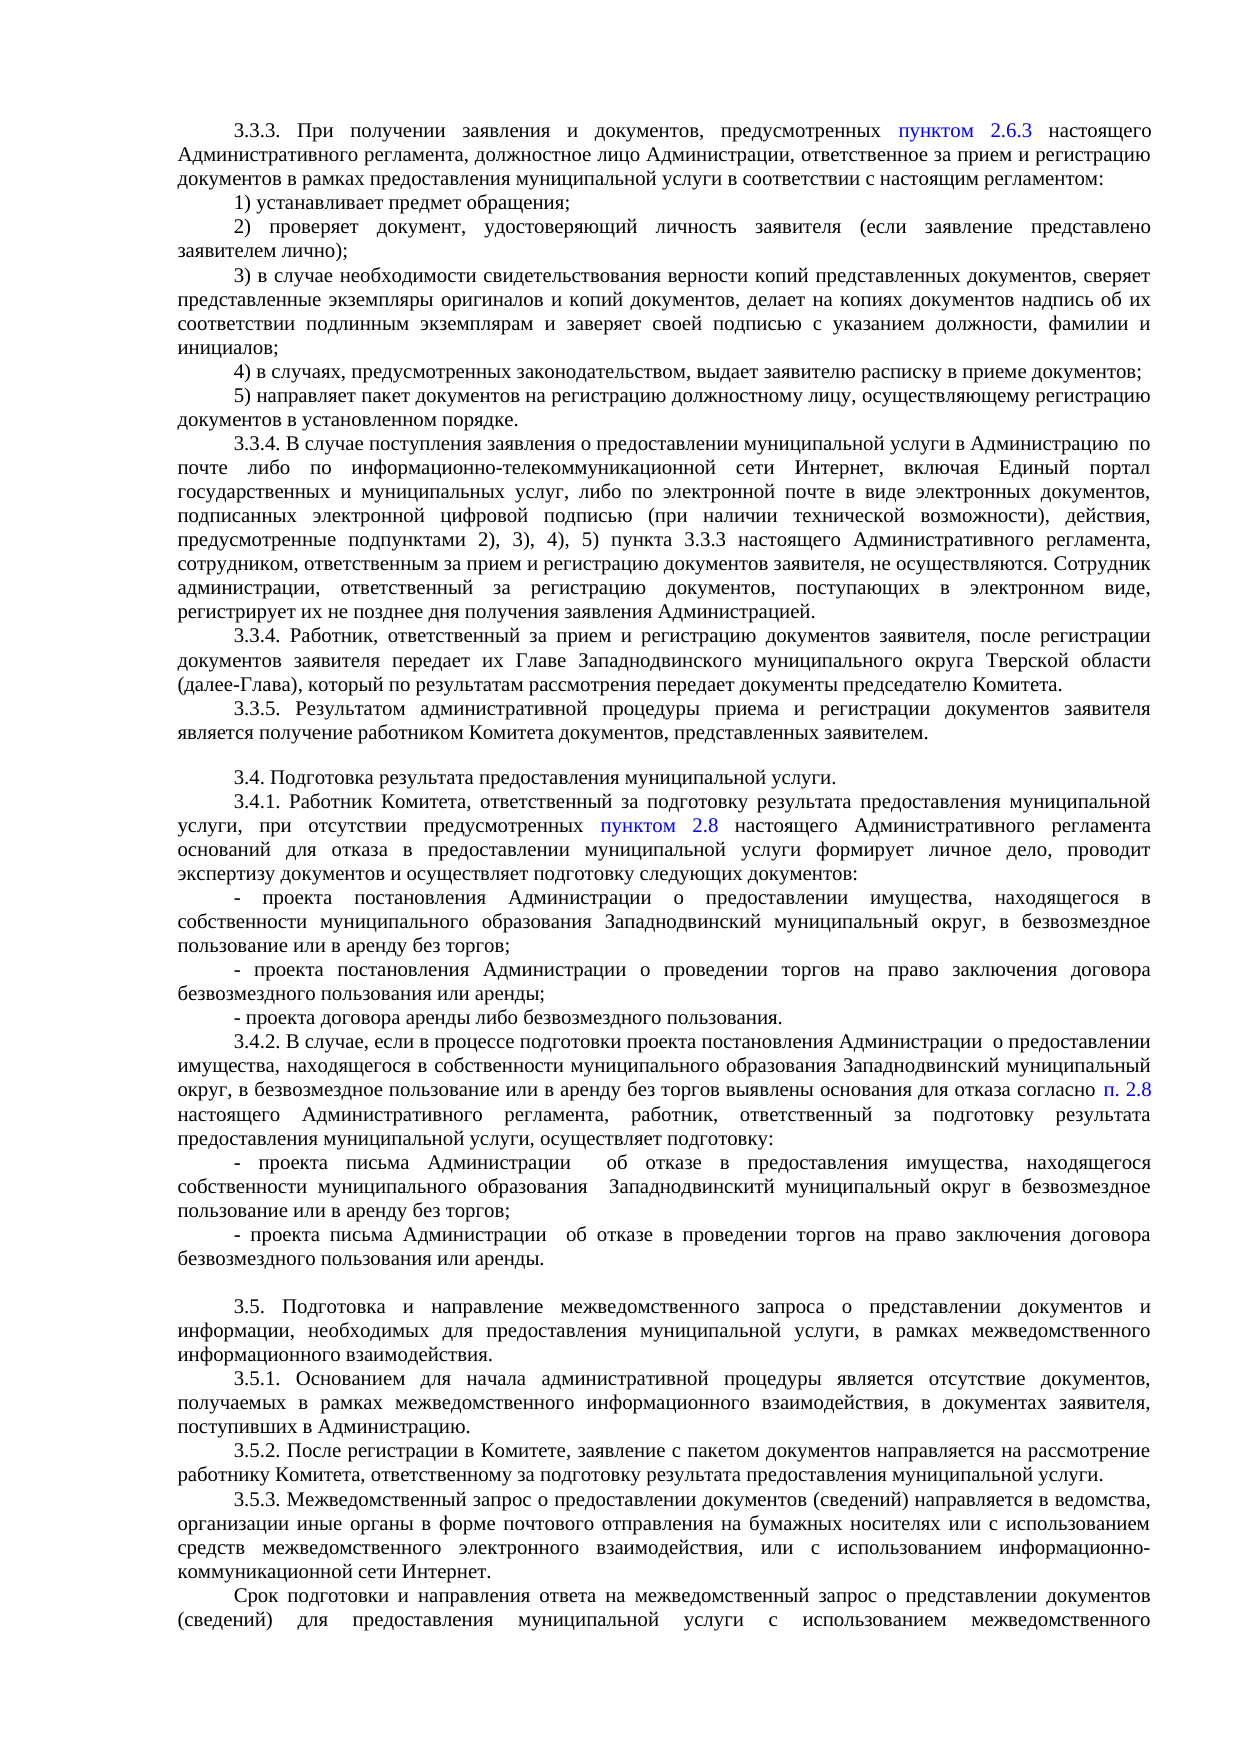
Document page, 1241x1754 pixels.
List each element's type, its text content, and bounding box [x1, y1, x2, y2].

text 3.5.1. Основанием для начала административной процедуры является отсутствие документов, получаемых в рамках межведомственного информационного взаимодействия, в документах заявителя, поступивших в Администрацию. [177, 1366, 1152, 1438]
text 3.4.2. В случае, если в процессе подготовки проекта постановления Администрации о предоставлении имущества, находящегося в собственности муниципального образования Западнодвинский муниципальный округ, в безвозмездное пользование или в аренду без торгов выявлены основания для отказа согласно п. 2.8 настоящего Административного регламента, работник, ответственный за подготовку результата предоставления муниципальной услуги, осуществляет подготовку: [177, 1029, 1152, 1149]
text - проекта постановления Администрации о предоставлении имущества, находящегося в собственности муниципального образования Западнодвинский муниципальный округ, в безвозмездное пользование или в аренду без торгов; [177, 885, 1152, 957]
text - проекта письма Администрации об отказе в проведении торгов на право заключения договора безвозмездного пользования или аренды. [177, 1222, 1152, 1270]
text - проекта договора аренды либо безвозмездного пользования. [177, 1005, 1152, 1029]
text 4) в случаях, предусмотренных законодательством, выдает заявителю расписку в приеме документов; [177, 359, 1152, 383]
text 3.4. Подготовка результата предоставления муниципальной услуги. [177, 764, 1152, 789]
text 3.5. Подготовка и направление межведомственного запроса о представлении документов и информации, необходимых для предоставления муниципальной услуги, в рамках межведомственного информационного взаимодействия. [177, 1294, 1152, 1366]
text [177, 1583, 1152, 1631]
text 3.3.4. В случае поступления заявления о предоставлении муниципальной услуги в Администрацию по почте либо по информационно-телекоммуникационной сети Интернет, включая Единый портал государственных и муниципальных услуг, либо по электронной почте в виде электронных документов, подписанных электронной цифровой подписью (при наличии технической возможности), действия, предусмотренные подпунктами 2), 3), 4), 5) пункта 3.3.3 настоящего Административного регламента, сотрудником, ответственным за прием и регистрацию документов заявителя, не осуществляются. Сотрудник администрации, ответственный за регистрацию документов, поступающих в электронном виде, регистрирует их не позднее дня получения заявления Администрацией. [177, 431, 1152, 623]
text 3.3.3. При получении заявления и документов, предусмотренных пунктом 2.6.3 настоящего Административного регламента, должностное лицо Администрации, ответственное за прием и регистрацию документов в рамках предоставления муниципальной услуги в соответствии с настоящим регламентом: [177, 118, 1152, 190]
text 3.4.1. Работник Комитета, ответственный за подготовку результата предоставления муниципальной услуги, при отсутствии предусмотренных пунктом 2.8 настоящего Административного регламента оснований для отказа в предоставлении муниципальной услуги формирует личное дело, проводит экспертизу документов и осуществляет подготовку следующих документов: [177, 789, 1152, 885]
text 5) направляет пакет документов на регистрацию должностному лицу, осуществляющему регистрацию документов в установленном порядке. [177, 383, 1152, 431]
text 3.5.3. Межведомственный запрос о предоставлении документов (сведений) направляется в ведомства, организации иные органы в форме почтового отправления на бумажных носителях или с использованием средств межведомственного электронного взаимодействия, или с использованием информационно-коммуникационной сети Интернет. [177, 1486, 1152, 1583]
text 1) устанавливает предмет обращения; [177, 190, 1152, 214]
text 3.3.5. Результатом административной процедуры приема и регистрации документов заявителя является получение работником Комитета документов, представленных заявителем. [177, 696, 1152, 744]
text 3.5.2. После регистрации в Комитете, заявление с пакетом документов направляется на рассмотрение работнику Комитета, ответственному за подготовку результата предоставления муниципальной услуги. [177, 1438, 1152, 1486]
text 3.3.4. Работник, ответственный за прием и регистрацию документов заявителя, после регистрации документов заявителя передает их Главе Западнодвинского муниципального округа Тверской области (далее-Глава), который по результатам рассмотрения передает документы председателю Комитета. [177, 623, 1152, 696]
text - проекта письма Администрации об отказе в предоставления имущества, находящегося собственности муниципального образования Западнодвинскитй муниципальный округ в безвозмездное пользование или в аренду без торгов; [177, 1149, 1152, 1222]
text 2) проверяет документ, удостоверяющий личность заявителя (если заявление представлено заявителем лично); [177, 214, 1152, 262]
text 3) в случае необходимости свидетельствования верности копий представленных документов, сверяет представленные экземпляры оригиналов и копий документов, делает на копиях документов надпись об их соответствии подлинным экземплярам и заверяет своей подписью с указанием должности, фамилии и инициалов; [177, 262, 1152, 359]
text - проекта постановления Администрации о проведении торгов на право заключения договора безвозмездного пользования или аренды; [177, 957, 1152, 1005]
